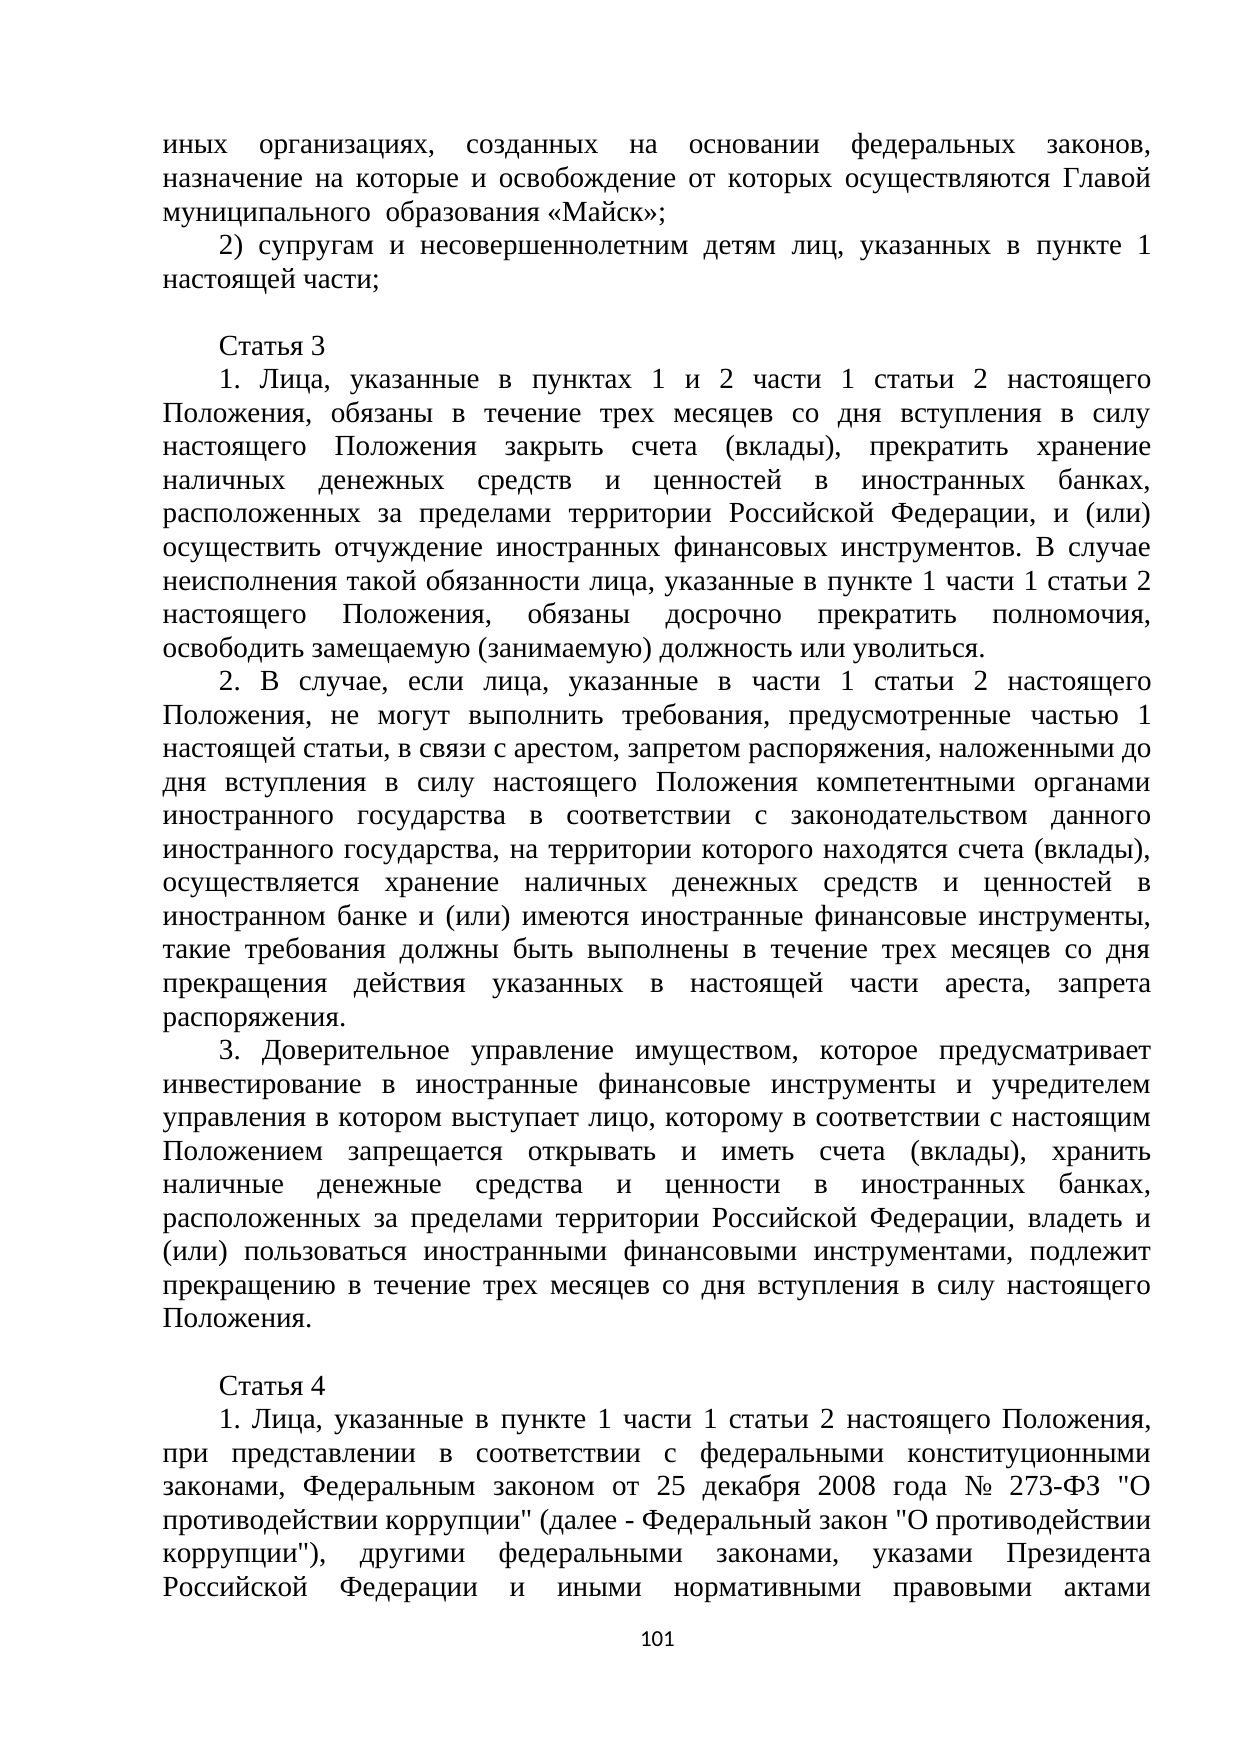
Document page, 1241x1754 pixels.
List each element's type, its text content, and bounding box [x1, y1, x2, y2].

text 3. Доверительное управление имуществом, которое предусматривает инвестирование в иностранные финансовые инструменты и учредителем управления в котором выступает лицо, которому в соответствии с настоящим Положением запрещается открывать и иметь счета (вклады), хранить наличные денежные средства и ценности в иностранных банках, расположенных за пределами территории Российской Федерации, владеть и (или) пользоваться иностранными финансовыми инструментами, подлежит прекращению в течение трех месяцев со дня вступления в силу настоящего Положения. [162, 1032, 1152, 1334]
text Статья 3 [162, 328, 1152, 361]
text 2. В случае, если лица, указанные в части 1 статьи 2 настоящего Положения, не могут выполнить требования, предусмотренные частью 1 настоящей статьи, в связи с арестом, запретом распоряжения, наложенными до дня вступления в силу настоящего Положения компетентными органами иностранного государства в соответствии с законодательством данного иностранного государства, на территории которого находятся счета (вклады), осуществляется хранение наличных денежных средств и ценностей в иностранном банке и (или) имеются иностранные финансовые инструменты, такие требования должны быть выполнены в течение трех месяцев со дня прекращения действия указанных в настоящей части ареста, запрета распоряжения. [162, 663, 1152, 1032]
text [162, 1401, 1152, 1602]
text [162, 127, 1152, 227]
text 2) супругам и несовершеннолетним детям лиц, указанных в пункте 1 настоящей части; [162, 227, 1152, 294]
text Статья 4 [162, 1368, 1152, 1401]
text 1. Лица, указанные в пунктах 1 и 2 части 1 статьи 2 настоящего Положения, обязаны в течение трех месяцев со дня вступления в силу настоящего Положения закрыть счета (вклады), прекратить хранение наличных денежных средств и ценностей в иностранных банках, расположенных за пределами территории Российской Федерации, и (или) осуществить отчуждение иностранных финансовых инструментов. В случае неисполнения такой обязанности лица, указанные в пункте 1 части 1 статьи 2 настоящего Положения, обязаны досрочно прекратить полномочия, освободить замещаемую (занимаемую) должность или уволиться. [162, 361, 1152, 663]
